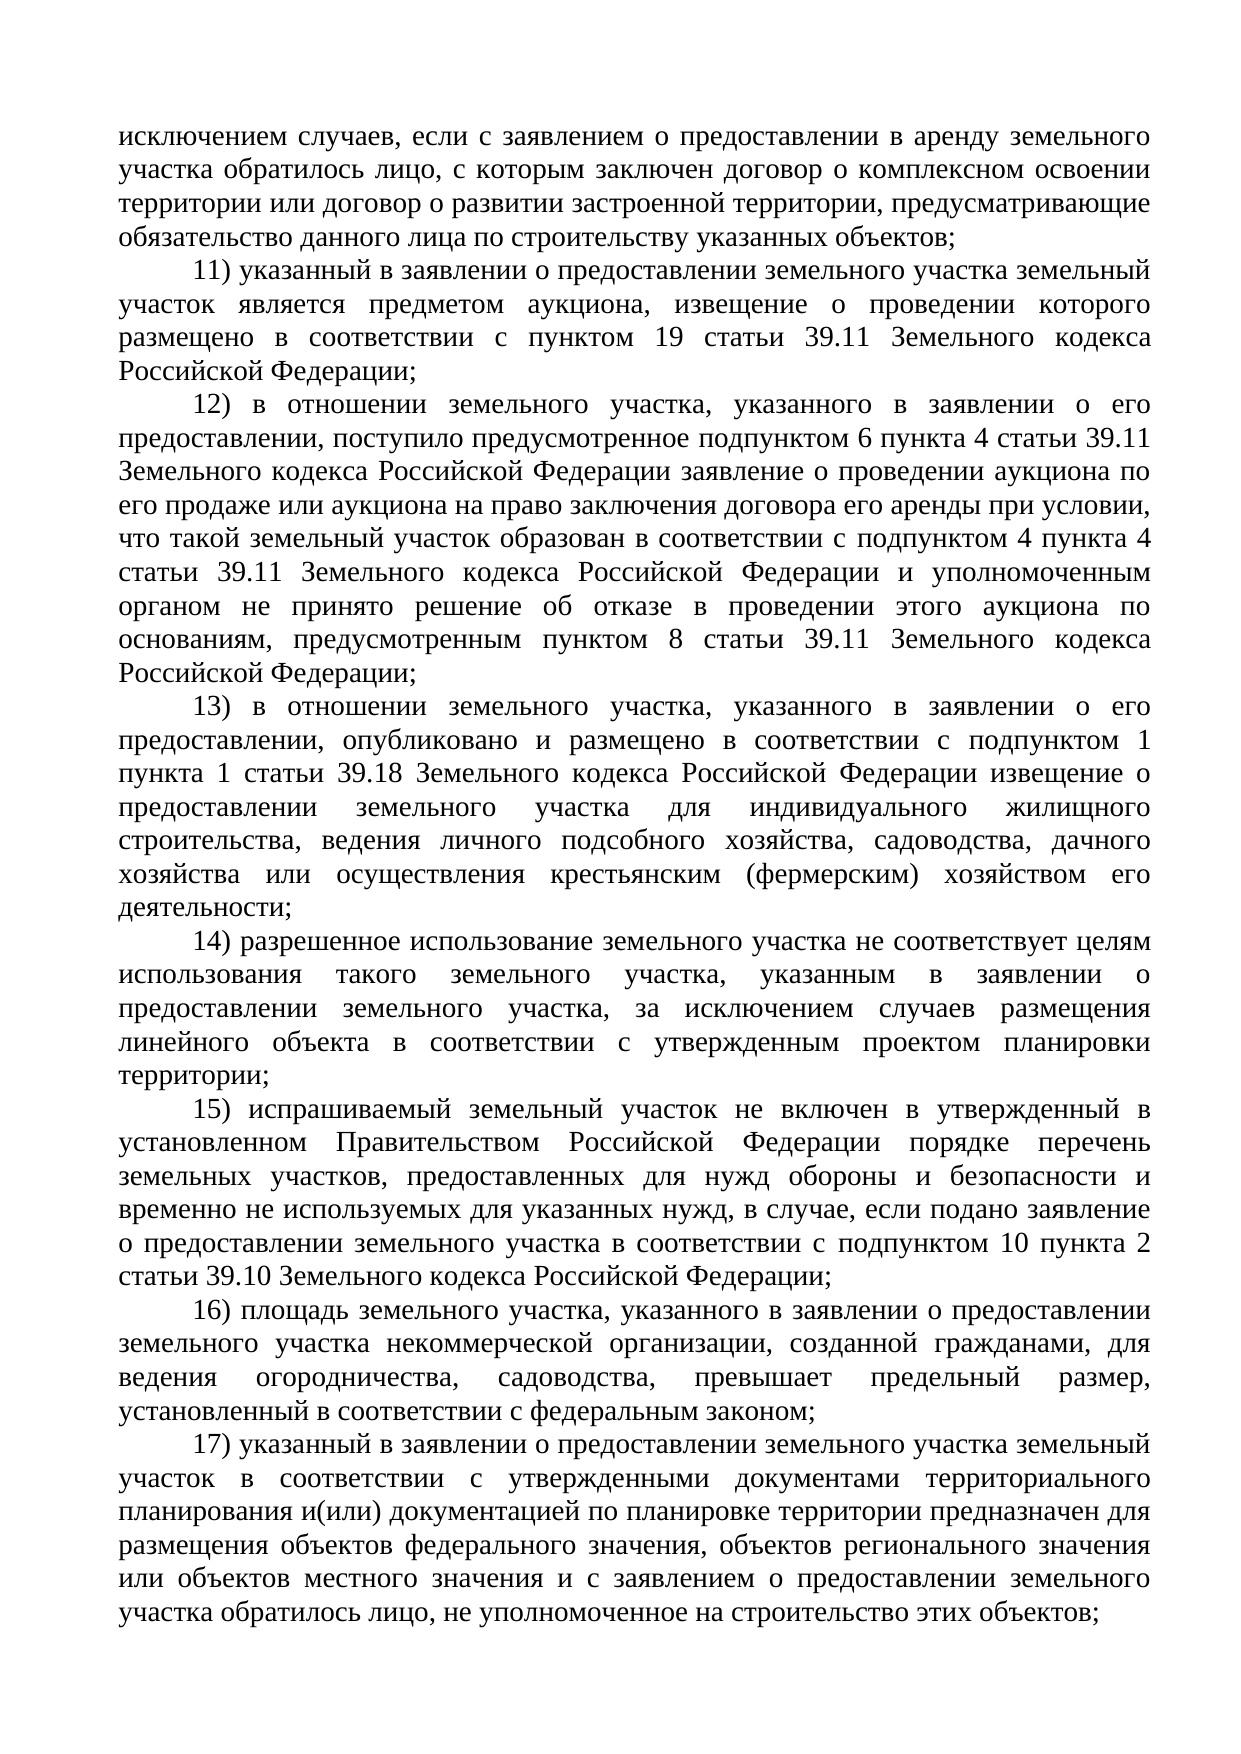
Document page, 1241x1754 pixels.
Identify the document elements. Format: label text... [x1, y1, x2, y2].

text 13) в отношении земельного участка, указанного в заявлении о его предоставлении, опубликовано и размещено в соответствии с подпунктом 1 пункта 1 статьи 39.18 Земельного кодекса Российской Федерации извещение о предоставлении земельного участка для индивидуального жилищного строительства, ведения личного подсобного хозяйства, садоводства, дачного хозяйства или осуществления крестьянским (фермерским) хозяйством его деятельности; [118, 688, 1152, 923]
text 12) в отношении земельного участка, указанного в заявлении о его предоставлении, поступило предусмотренное подпунктом 6 пункта 4 статьи 39.11 Земельного кодекса Российской Федерации заявление о проведении аукциона по его продаже или аукциона на право заключения договора его аренды при условии, что такой земельный участок образован в соответствии с подпунктом 4 пункта 4 статьи 39.11 Земельного кодекса Российской Федерации и уполномоченным органом не принято решение об отказе в проведении этого аукциона по основаниям, предусмотренным пунктом 8 статьи 39.11 Земельного кодекса Российской Федерации; [118, 386, 1152, 688]
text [118, 118, 1152, 252]
text 11) указанный в заявлении о предоставлении земельного участка земельный участок является предметом аукциона, извещение о проведении которого размещено в соответствии с пунктом 19 статьи 39.11 Земельного кодекса Российской Федерации; [118, 252, 1152, 386]
text 15) испрашиваемый земельный участок не включен в утвержденный в установленном Правительством Российской Федерации порядке перечень земельных участков, предоставленных для нужд обороны и безопасности и временно не используемых для указанных нужд, в случае, если подано заявление о предоставлении земельного участка в соответствии с подпунктом 10 пункта 2 статьи 39.10 Земельного кодекса Российской Федерации; [118, 1091, 1152, 1292]
text 14) разрешенное использование земельного участка не соответствует целям использования такого земельного участка, указанным в заявлении о предоставлении земельного участка, за исключением случаев размещения линейного объекта в соответствии с утвержденным проектом планировки территории; [118, 923, 1152, 1091]
text 17) указанный в заявлении о предоставлении земельного участка земельный участок в соответствии с утвержденными документами территориального планирования и(или) документацией по планировке территории предназначен для размещения объектов федерального значения, объектов регионального значения или объектов местного значения и с заявлением о предоставлении земельного участка обратилось лицо, не уполномоченное на строительство этих объектов; [118, 1426, 1152, 1627]
text 16) площадь земельного участка, указанного в заявлении о предоставлении земельного участка некоммерческой организации, созданной гражданами, для ведения огородничества, садоводства, превышает предельный размер, установленный в соответствии с федеральным законом; [118, 1292, 1152, 1426]
